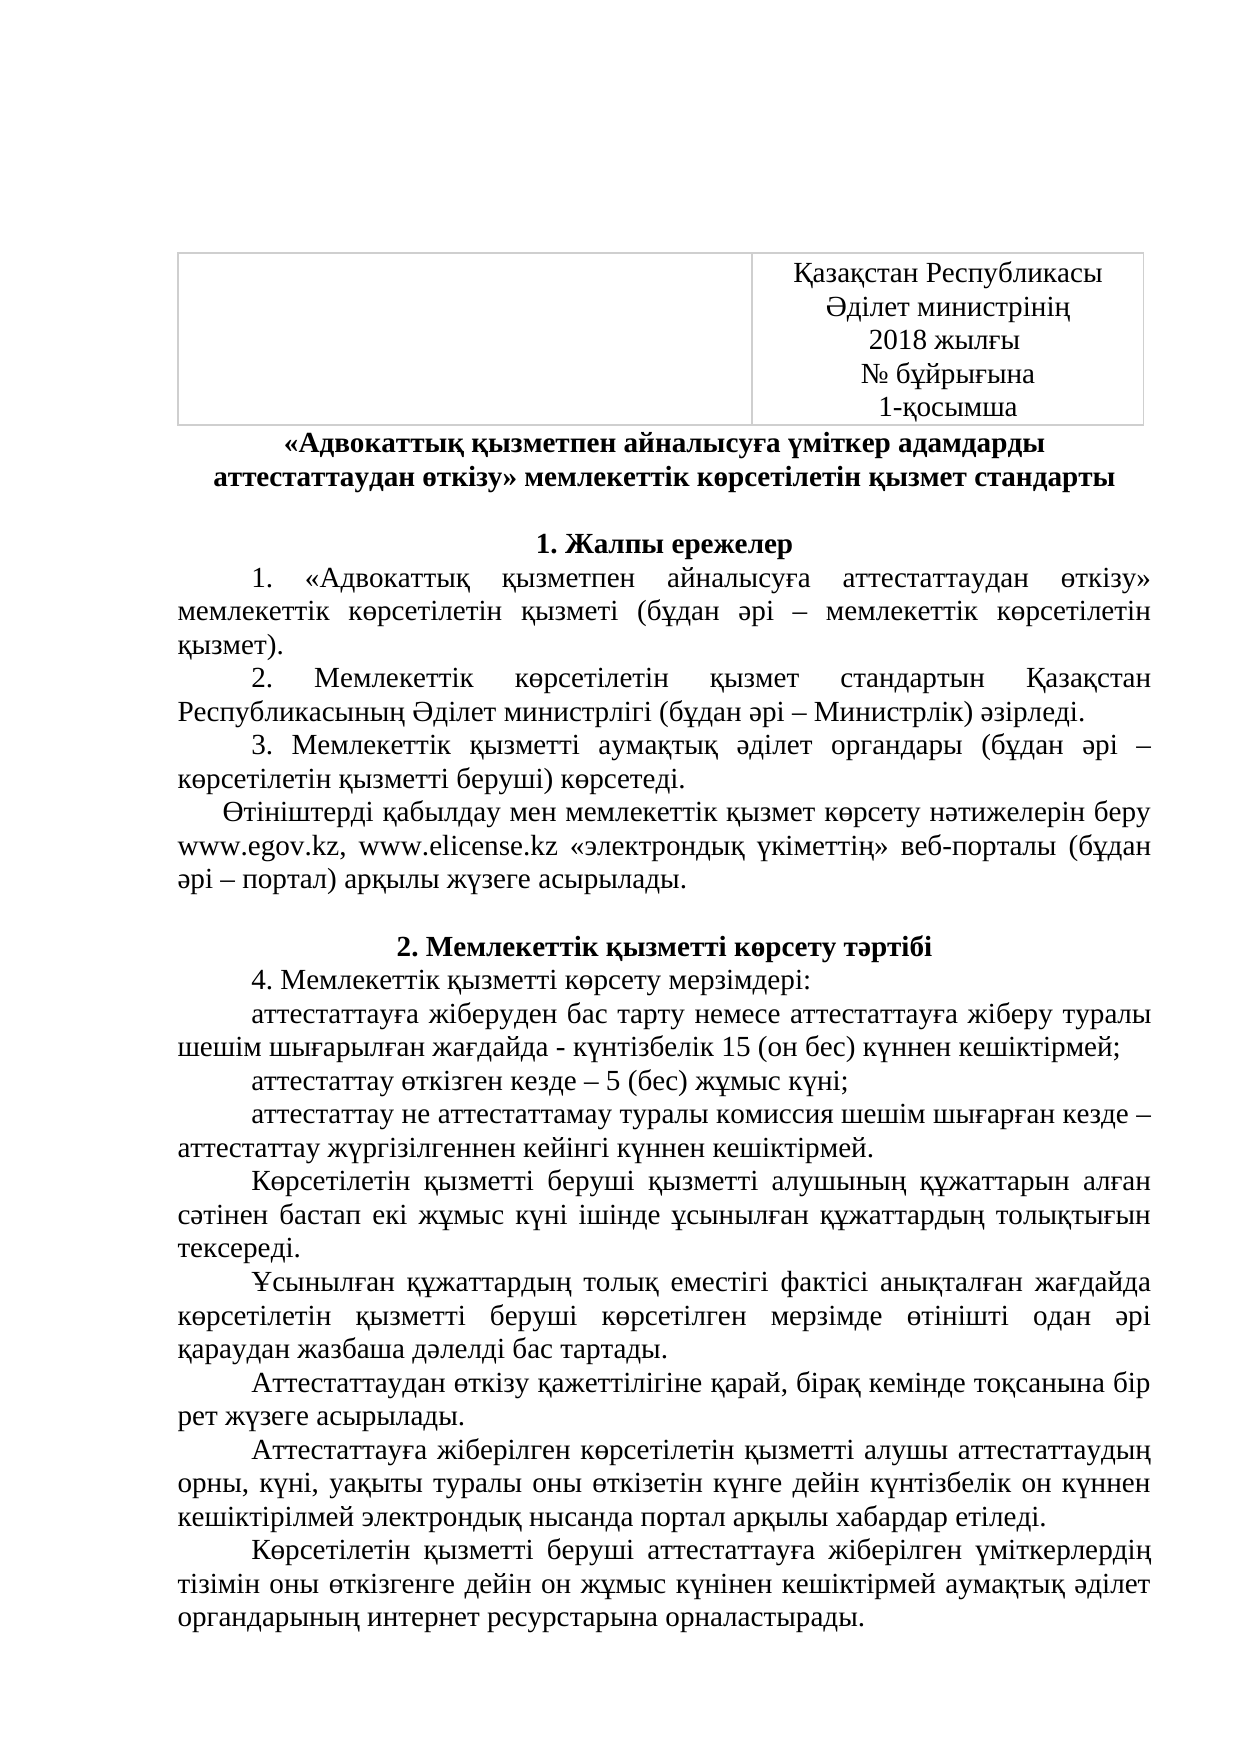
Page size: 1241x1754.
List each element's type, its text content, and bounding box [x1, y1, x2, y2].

text 2. Мемлекеттiк көрсетiлетiн қызмет стандартын Қазақстан Республикасының Әдiлет министрлiгi (бұдан әрi – Министрлiк) әзiрледi. [177, 660, 1152, 727]
text «Адвокаттық қызметпен айналысуға үміткер адамдарды [177, 426, 1152, 459]
text аттестаттауға жіберуден бас тарту немесе аттестаттауға жіберу туралы шешім шығарылған жағдайда - күнтізбелік 15 (он бес) күннен кешіктірмей; [177, 996, 1152, 1063]
text Ұсынылған құжаттардың толық еместігі фактісі анықталған жағдайда көрсетілетін қызметті беруші көрсетілген мерзімде өтінішті одан әрі қараудан жазбаша дәлелді бас тартады. [177, 1264, 1152, 1365]
text 3. Мемлекеттiк қызметті аумақтық әдiлет органдары (бұдан әрi – көрсетiлетiн қызметтi берушi) көрсетеді. [177, 727, 1152, 794]
text Аттестаттаудан өткізу қажеттілігіне қарай, бiрақ кемiнде тоқсанына бiр рет жүзеге асырылады. [177, 1365, 1152, 1432]
text 4. Мемлекеттiк қызметтi көрсету мерзiмдерi: [177, 962, 1152, 996]
text Көрсетілетін қызметті беруші қызметті алушының құжаттарын алған сәтінен бастап екі жұмыс күні ішінде ұсынылған құжаттардың толықтығын тексереді. [177, 1163, 1152, 1264]
text аттестаттау не аттестаттамау туралы комиссия шешім шығарған кезде – аттестаттау жүргізілгеннен кейінгі күннен кешіктірмей. [177, 1096, 1152, 1163]
table_header Қазақстан Республикасы Әділет министрінің 2018 жылғы № бұйрығына 1-қосымша [753, 254, 1143, 424]
text аттестаттаудан өткізу» мемлекеттiк көрсетiлетiн қызмет стандарты [177, 459, 1152, 493]
text 1. Жалпы ережелер [177, 526, 1152, 560]
table_header [179, 254, 751, 424]
text 1. «Адвокаттық қызметпен айналысуға аттестаттаудан өткiзу» мемлекеттiк көрсетiлетiн қызметi (бұдан әрi – мемлекеттiк көрсетiлетiн қызмет). [177, 560, 1152, 660]
text Көрсетілетін қызметті беруші аттестаттауға жіберілген үміткерлердің тізімін оны өткізгенге дейін он жұмыс күнінен кешіктірмей аумақтық әділет органдарының интернет ресурстарына орналастырады. [177, 1532, 1152, 1633]
text аттестаттау өткізген кезде – 5 (бес) жұмыс күні; [177, 1063, 1152, 1096]
text 2. Мемлекеттiк қызметтi көрсету тәртiбi [177, 929, 1152, 962]
text Аттестаттауға жіберілген көрсетiлетiн қызметтi алушы аттестаттаудың орны, күні, уақыты туралы оны өткізетін күнге дейін күнтізбелік он күннен кешіктірілмей электрондық нысанда портал арқылы хабардар етіледі. [177, 1432, 1152, 1532]
text Өтініштерді қабылдау мен мемлекеттік қызмет көрсету нәтижелерін беру www.egov.kz, www.elicense.kz «электрондық үкiметтің» веб-порталы (бұдан әрi – портал) арқылы жүзеге асырылады. [177, 794, 1152, 895]
